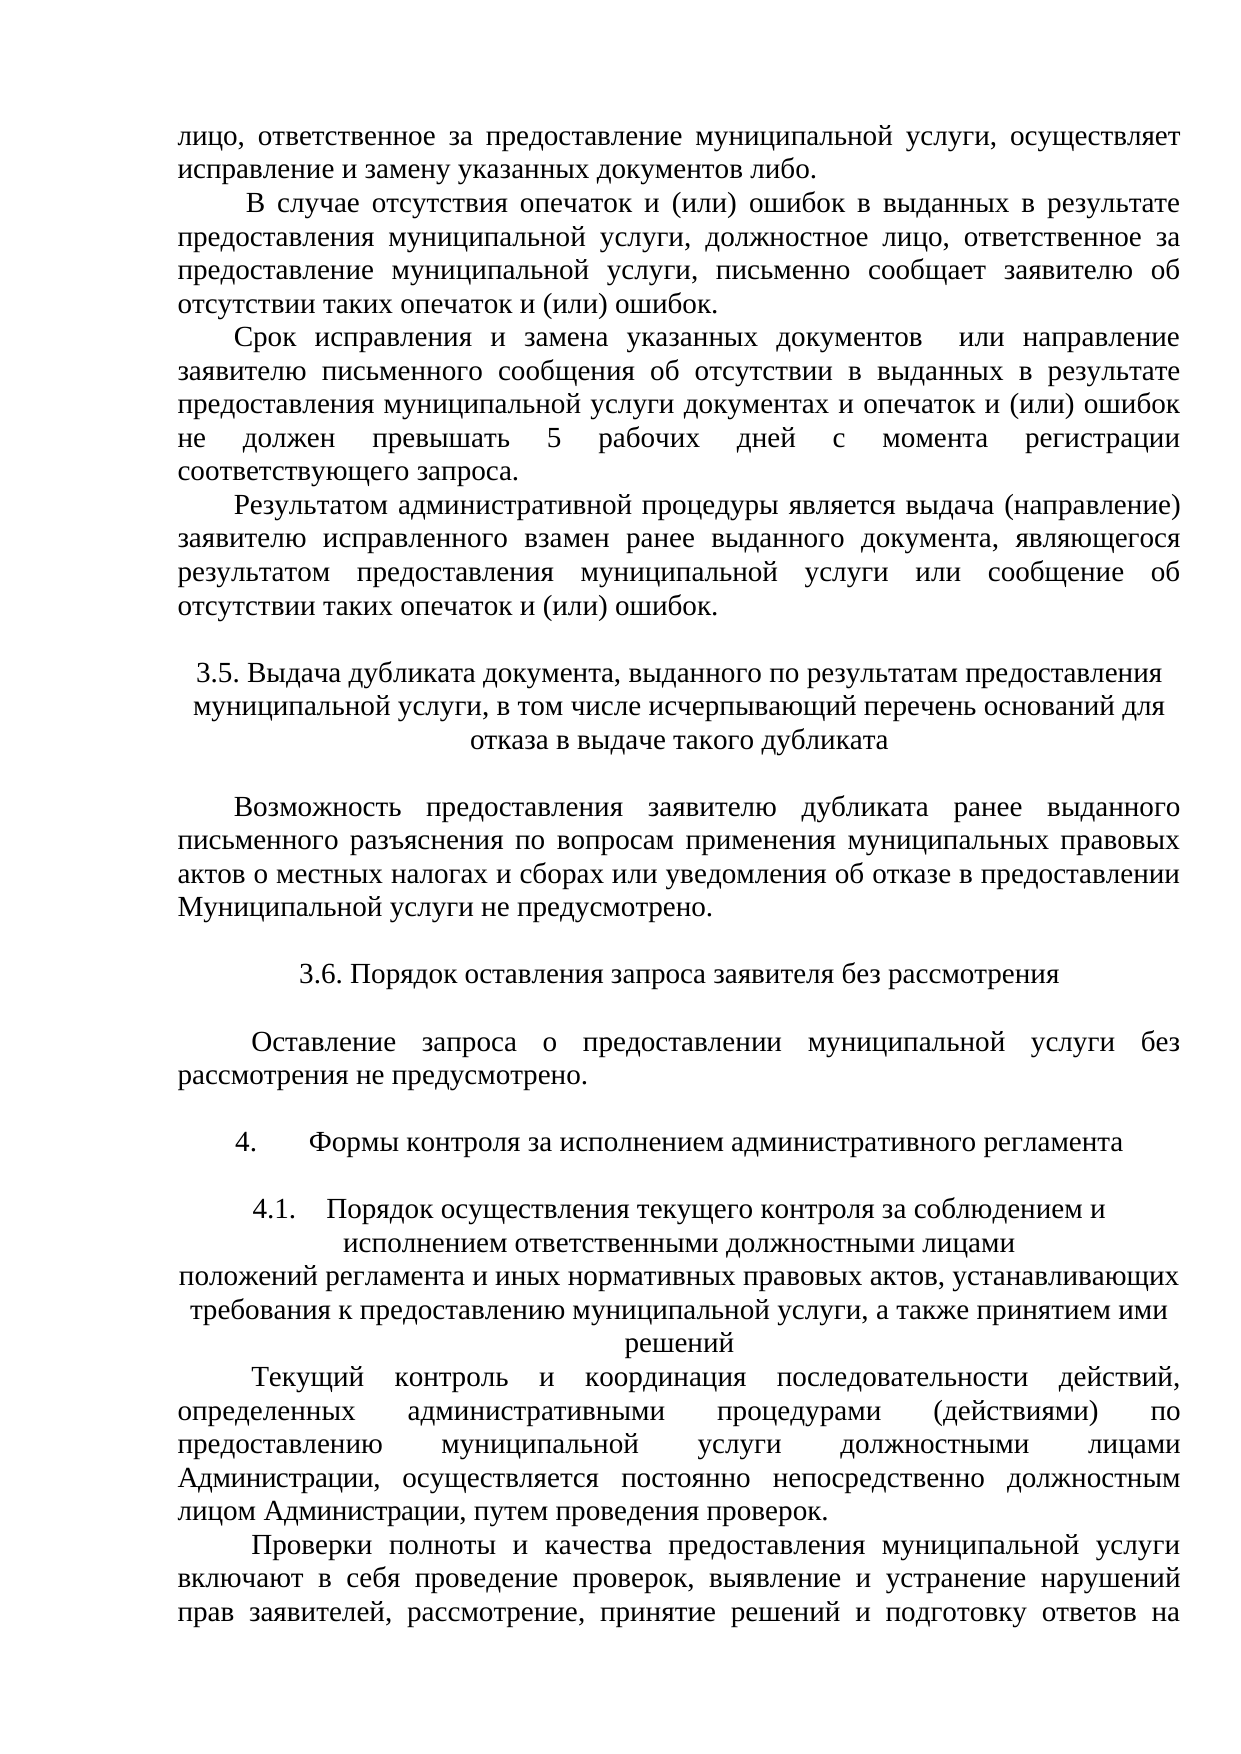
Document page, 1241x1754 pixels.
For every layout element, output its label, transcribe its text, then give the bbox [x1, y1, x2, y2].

text положений регламента и иных нормативных правовых актов, устанавливающих требования к предоставлению муниципальной услуги, а также принятием ими решений [177, 1258, 1181, 1359]
text Результатом административной процедуры является выдача (направление) заявителю исправленного взамен ранее выданного документа, являющегося результатом предоставления муниципальной услуги или сообщение об отсутствии таких опечаток и (или) ошибок. [177, 487, 1181, 621]
text Возможность предоставления заявителю дубликата ранее выданного письменного разъяснения по вопросам применения муниципальных правовых актов о местных налогах и сборах или уведомления об отказе в предоставлении Муниципальной услуги не предусмотрено. [177, 789, 1181, 923]
text В случае отсутствия опечаток и (или) ошибок в выданных в результате предоставления муниципальной услуги, должностное лицо, ответственное за предоставление муниципальной услуги, письменно сообщает заявителю об отсутствии таких опечаток и (или) ошибок. [177, 185, 1181, 319]
list Порядок осуществления текущего контроля за соблюдением и исполнением ответственными должностными лицами [177, 1191, 1181, 1258]
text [177, 1527, 1181, 1627]
text 3.5. Выдача дубликата документа, выданного по результатам предоставления муниципальной услуги, в том числе исчерпывающий перечень оснований для отказа в выдаче такого дубликата [177, 655, 1181, 755]
text Оставление запроса о предоставлении муниципальной услуги без рассмотрения не предусмотрено. [177, 1024, 1181, 1091]
text Текущий контроль и координация последовательности действий, определенных административными процедурами (действиями) по предоставлению муниципальной услуги должностными лицами Администрации, осуществляется постоянно непосредственно должностным лицом Администрации, путем проведения проверок. [177, 1359, 1181, 1527]
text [177, 118, 1181, 185]
list Формы контроля за исполнением административного регламента [177, 1124, 1181, 1158]
text 3.6. Порядок оставления запроса заявителя без рассмотрения [177, 957, 1181, 990]
text Срок исправления и замена указанных документов или направление заявителю письменного сообщения об отсутствии в выданных в результате предоставления муниципальной услуги документах и опечаток и (или) ошибок не должен превышать 5 рабочих дней с момента регистрации соответствующего запроса. [177, 319, 1181, 487]
